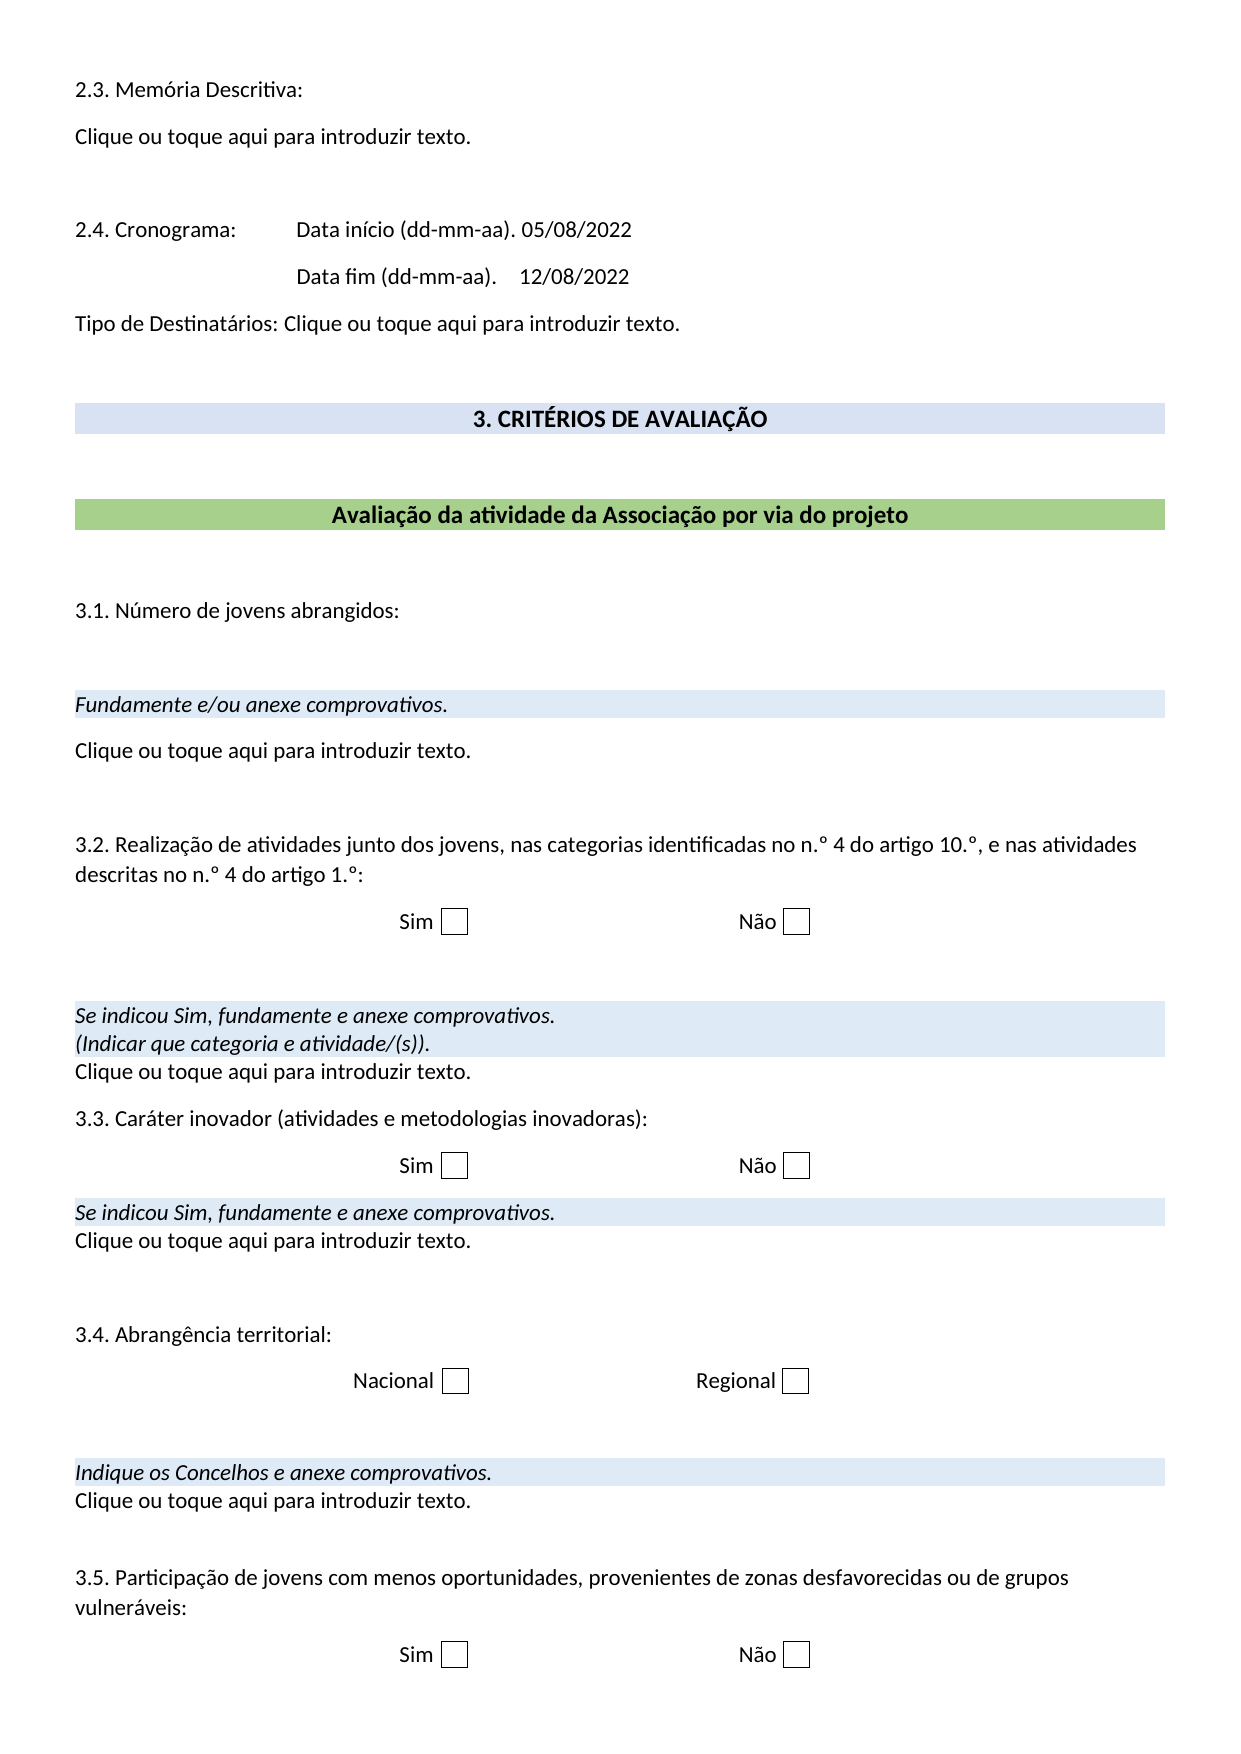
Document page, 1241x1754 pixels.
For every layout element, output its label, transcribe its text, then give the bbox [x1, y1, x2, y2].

text 3.3. Caráter inovador (atividades e metodologias inovadoras): [75, 1104, 1165, 1132]
text (Indicar que categoria e atividade/(s)). [75, 1029, 1165, 1057]
text Indique os Concelhos e anexe comprovativos. [75, 1458, 1165, 1486]
text Sim Não [75, 1151, 1165, 1179]
text Se indicou Sim, fundamente e anexe comprovativos. [75, 1001, 1165, 1029]
text Sim Não [75, 1640, 1165, 1668]
text Data fim (dd-mm-aa). [75, 262, 1165, 291]
text 3.4. Abrangência territorial: [75, 1320, 1165, 1348]
text 2.3. Memória Descritiva: [75, 75, 1165, 103]
text Se indicou Sim, fundamente e anexe comprovativos. [75, 1198, 1165, 1226]
text Fundamente e/ou anexe comprovativos. [75, 690, 1165, 718]
text Sim Não [75, 907, 1165, 936]
text Tipo de Destinatários: [75, 309, 1165, 337]
text 3.5. Participação de jovens com menos oportunidades, provenientes de zonas desfavorecidas ou de grupos vulneráveis: [75, 1563, 1165, 1621]
text 2.4. Cronograma: Data início (dd-mm-aa). [75, 216, 1165, 244]
text 3. CRITÉRIOS DE AVALIAÇÃO [75, 403, 1165, 434]
text Nacional Regional [75, 1367, 1165, 1394]
text 3.1. Número de jovens abrangidos: [75, 596, 1165, 624]
text 3.2. Realização de atividades junto dos jovens, nas categorias identificadas no n.º 4 do artigo 10.º, e nas atividades descritas no n.º 4 do artigo 1.º: [75, 830, 1165, 889]
text Avaliação da atividade da Associação por via do projeto [75, 499, 1165, 530]
